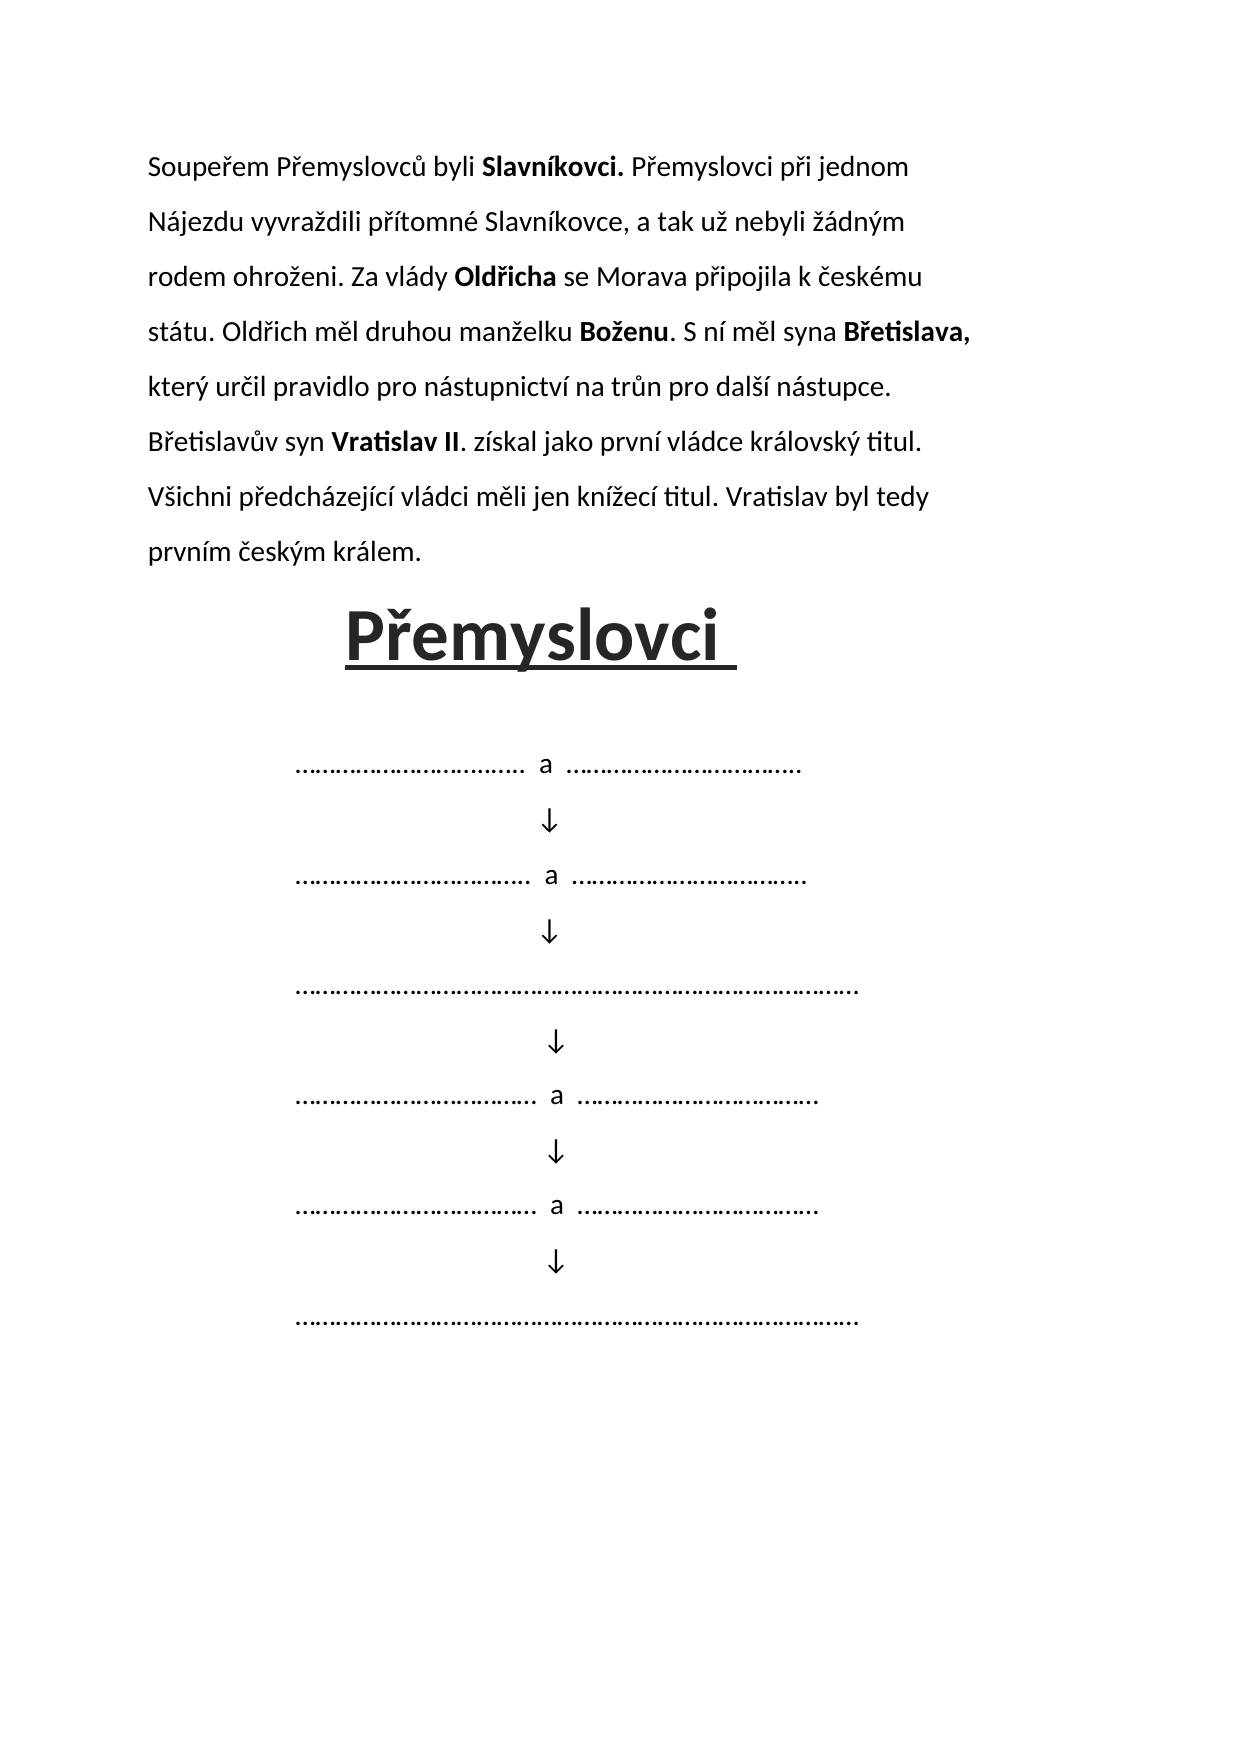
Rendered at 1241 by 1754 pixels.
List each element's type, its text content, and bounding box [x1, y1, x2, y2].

text ↓ [148, 1131, 1093, 1167]
text státu. Oldřich měl druhou manželku Boženu. S ní měl syna Břetislava, [148, 313, 1093, 348]
text ……………………………… a ……………………………… [221, 1186, 1093, 1222]
text ↓ [148, 911, 1093, 946]
text Nájezdu vyvraždili přítomné Slavníkovce, a tak už nebyli žádným [148, 203, 1093, 238]
text prvním českým králem. [148, 533, 1093, 569]
text rodem ohroženi. Za vlády Oldřicha se Morava připojila k českému [148, 258, 1093, 293]
text ………………………………………………………………………… [221, 966, 1093, 1002]
text ………………………..….. a …………………………….. [221, 746, 1093, 781]
text …………………………….. a …………………………….. [221, 856, 1093, 891]
text ↓ [148, 1241, 1093, 1277]
text ↓ [148, 801, 1093, 836]
text Soupeřem Přemyslovců byli Slavníkovci. Přemyslovci při jednom [148, 148, 1093, 183]
text Všichni předcházející vládci měli jen knížecí titul. Vratislav byl tedy [148, 478, 1093, 514]
text ………………………………………………………………………… [221, 1297, 1093, 1332]
text ……………………………… a ……………………………… [221, 1076, 1093, 1112]
text Břetislavův syn Vratislav II. získal jako první vládce královský titul. [148, 423, 1093, 459]
text který určil pravidlo pro nástupnictví na trůn pro další nástupce. [148, 368, 1093, 404]
text ↓ [148, 1021, 1093, 1057]
